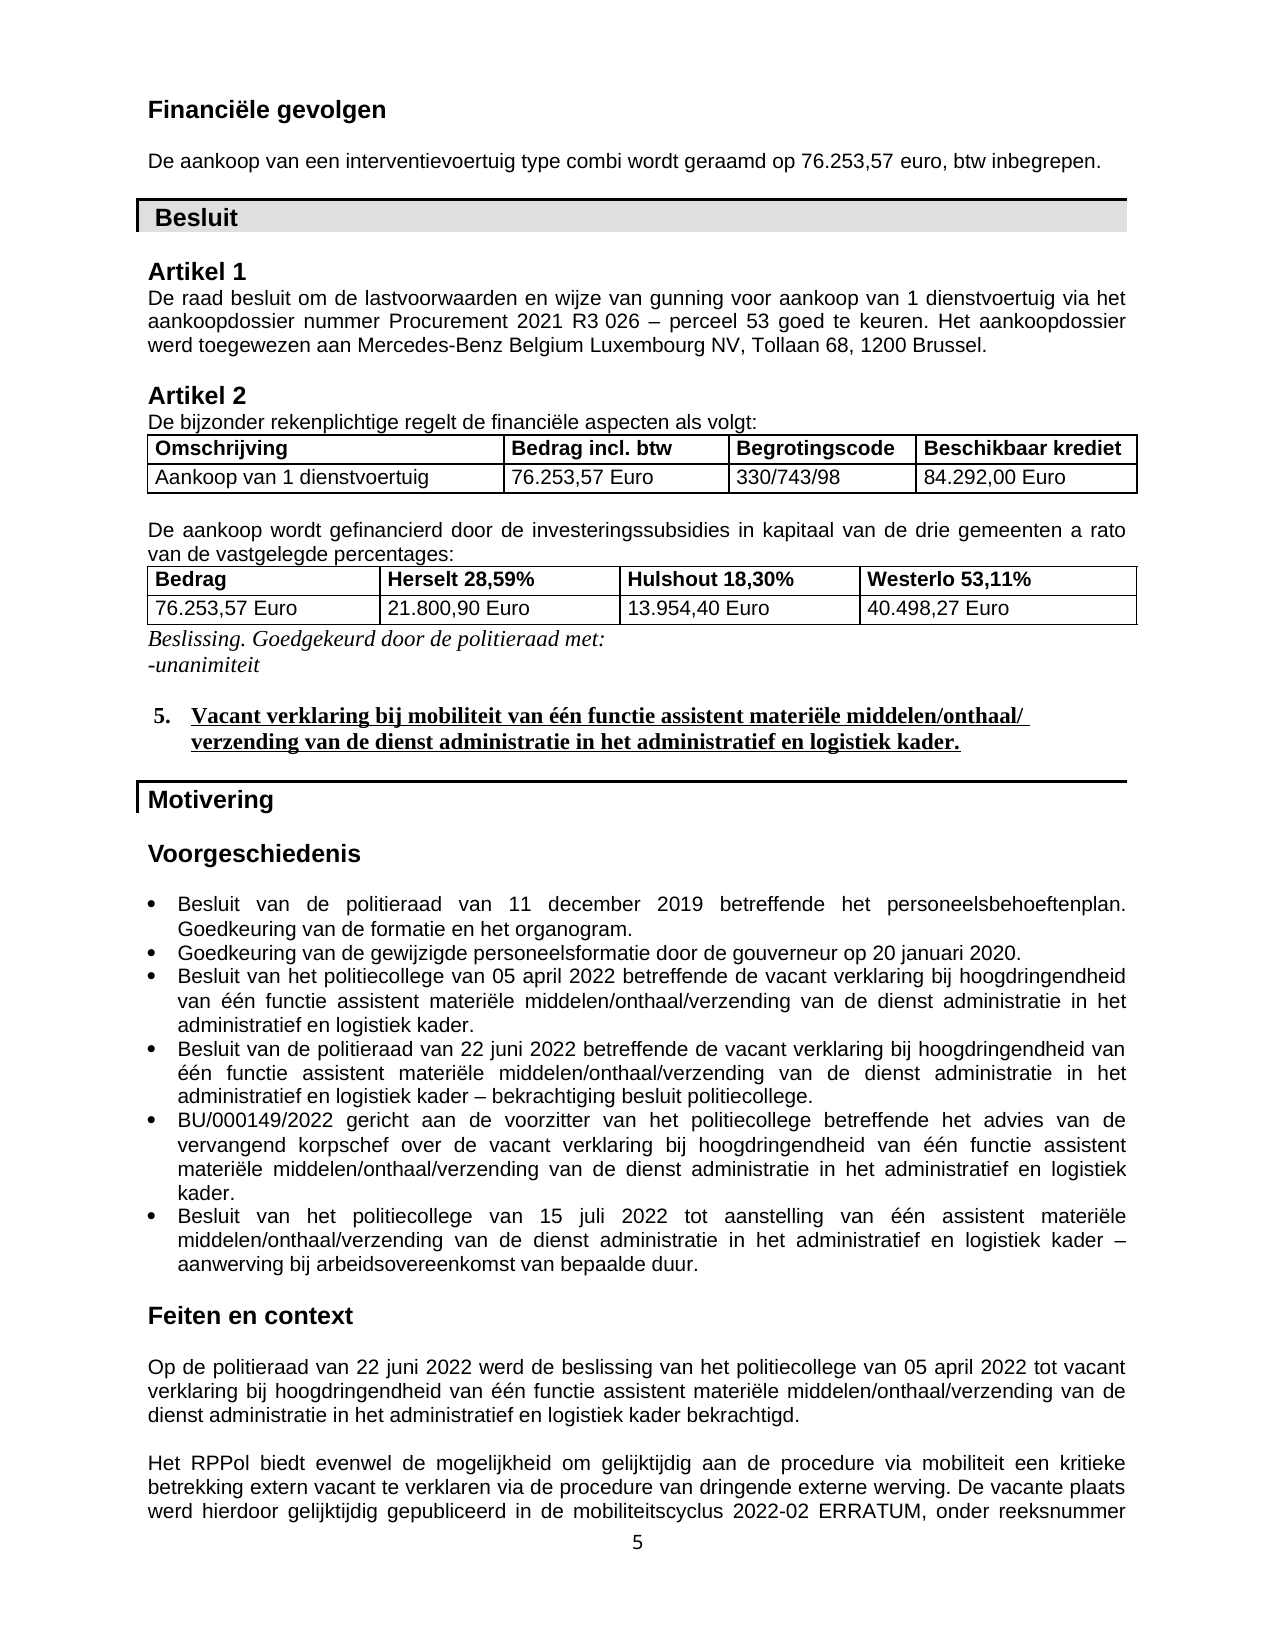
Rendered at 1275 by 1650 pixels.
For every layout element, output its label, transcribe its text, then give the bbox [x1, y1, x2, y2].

list Besluit van de politieraad van 22 juni 2022 betreffende de vacant verklaring bij hoogdringendheid van één functie assistent materiële middelen/onthaal/verzending van de dienst administratie in het administratief en logistiek kader – bekrachtiging besluit politiecollege. [148, 1036, 1127, 1108]
table_cell 76.253,57 Euro [505, 465, 728, 492]
table_cell 40.498,27 Euro [861, 596, 1136, 624]
list Voorgeschiedenis [148, 838, 1127, 867]
table_cell Aankoop van 1 dienstvoertuig [148, 465, 503, 492]
text Op de politieraad van 22 juni 2022 werd de beslissing van het politiecollege van 05 april 2022 tot vacant verklaring bij hoogdringendheid van één functie assistent materiële middelen/onthaal/verzending van de dienst administratie in het administratief en logistiek kader bekrachtigd. [148, 1355, 1127, 1427]
table_header Bedrag incl. btw [505, 436, 728, 463]
list Feiten en context [148, 1301, 1127, 1330]
list Vacant verklaring bij mobiliteit van één functie assistent materiële middelen/onthaal/ verzending van de dienst administratie in het administratief en logistiek kader. [153, 702, 1127, 754]
text Financiële gevolgen [148, 95, 1127, 124]
table_header Beschikbaar krediet [917, 436, 1136, 463]
table_header Begrotingscode [730, 436, 915, 463]
text Beslissing. Goedgekeurd door de politieraad met: [148, 625, 1184, 652]
list Goedkeuring van de gewijzigde personeelsformatie door de gouverneur op 20 januari 2020. [148, 940, 1127, 964]
table_cell 76.253,57 Euro [148, 596, 379, 624]
text -unanimiteit [148, 652, 1184, 678]
table_cell 13.954,40 Euro [621, 596, 859, 624]
list BU/000149/2022 gericht aan de voorzitter van het politiecollege betreffende het advies van de vervangend korpschef over de vacant verklaring bij hoogdringendheid van één functie assistent materiële middelen/onthaal/verzending van de dienst administratie in het administratief en logistiek kader. [148, 1108, 1127, 1204]
text De bijzonder rekenplichtige regelt de financiële aspecten als volgt: [148, 410, 1127, 434]
table_header Westerlo 53,11% [861, 567, 1136, 594]
text Motivering [139, 783, 1127, 813]
table_cell 21.800,90 Euro [381, 596, 619, 624]
list Besluit van de politieraad van 11 december 2019 betreffende het personeelsbehoeftenplan. Goedkeuring van de formatie en het organogram. [148, 892, 1127, 940]
table_cell 330/743/98 [730, 465, 915, 492]
list Besluit van het politiecollege van 05 april 2022 betreffende de vacant verklaring bij hoogdringendheid van één functie assistent materiële middelen/onthaal/verzending van de dienst administratie in het administratief en logistiek kader. [148, 964, 1127, 1036]
text De aankoop wordt gefinancierd door de investeringssubsidies in kapitaal van de drie gemeenten a rato van de vastgelegde percentages: [148, 518, 1127, 566]
text Besluit [139, 201, 1127, 232]
list Besluit van het politiecollege van 15 juli 2022 tot aanstelling van één assistent materiële middelen/onthaal/verzending van de dienst administratie in het administratief en logistiek kader – aanwerving bij arbeidsovereenkomst van bepaalde duur. [148, 1204, 1127, 1276]
table_cell 84.292,00 Euro [917, 465, 1136, 492]
table_header Bedrag [148, 567, 379, 594]
table_header Omschrijving [148, 436, 503, 463]
text De aankoop van een interventievoertuig type combi wordt geraamd op 76.253,57 euro, btw inbegrepen. [148, 149, 1127, 173]
text De raad besluit om de lastvoorwaarden en wijze van gunning voor aankoop van 1 dienstvoertuig via het aankoopdossier nummer Procurement 2021 R3 026 – perceel 53 goed te keuren. Het aankoopdossier werd toegewezen aan Mercedes-Benz Belgium Luxembourg NV, Tollaan 68, 1200 Brussel. [148, 285, 1127, 357]
text Artikel 2 [148, 381, 1127, 410]
table_header Hulshout 18,30% [621, 567, 859, 594]
text Artikel 1 [148, 257, 1127, 285]
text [148, 1451, 1127, 1523]
table_header Herselt 28,59% [381, 567, 619, 594]
